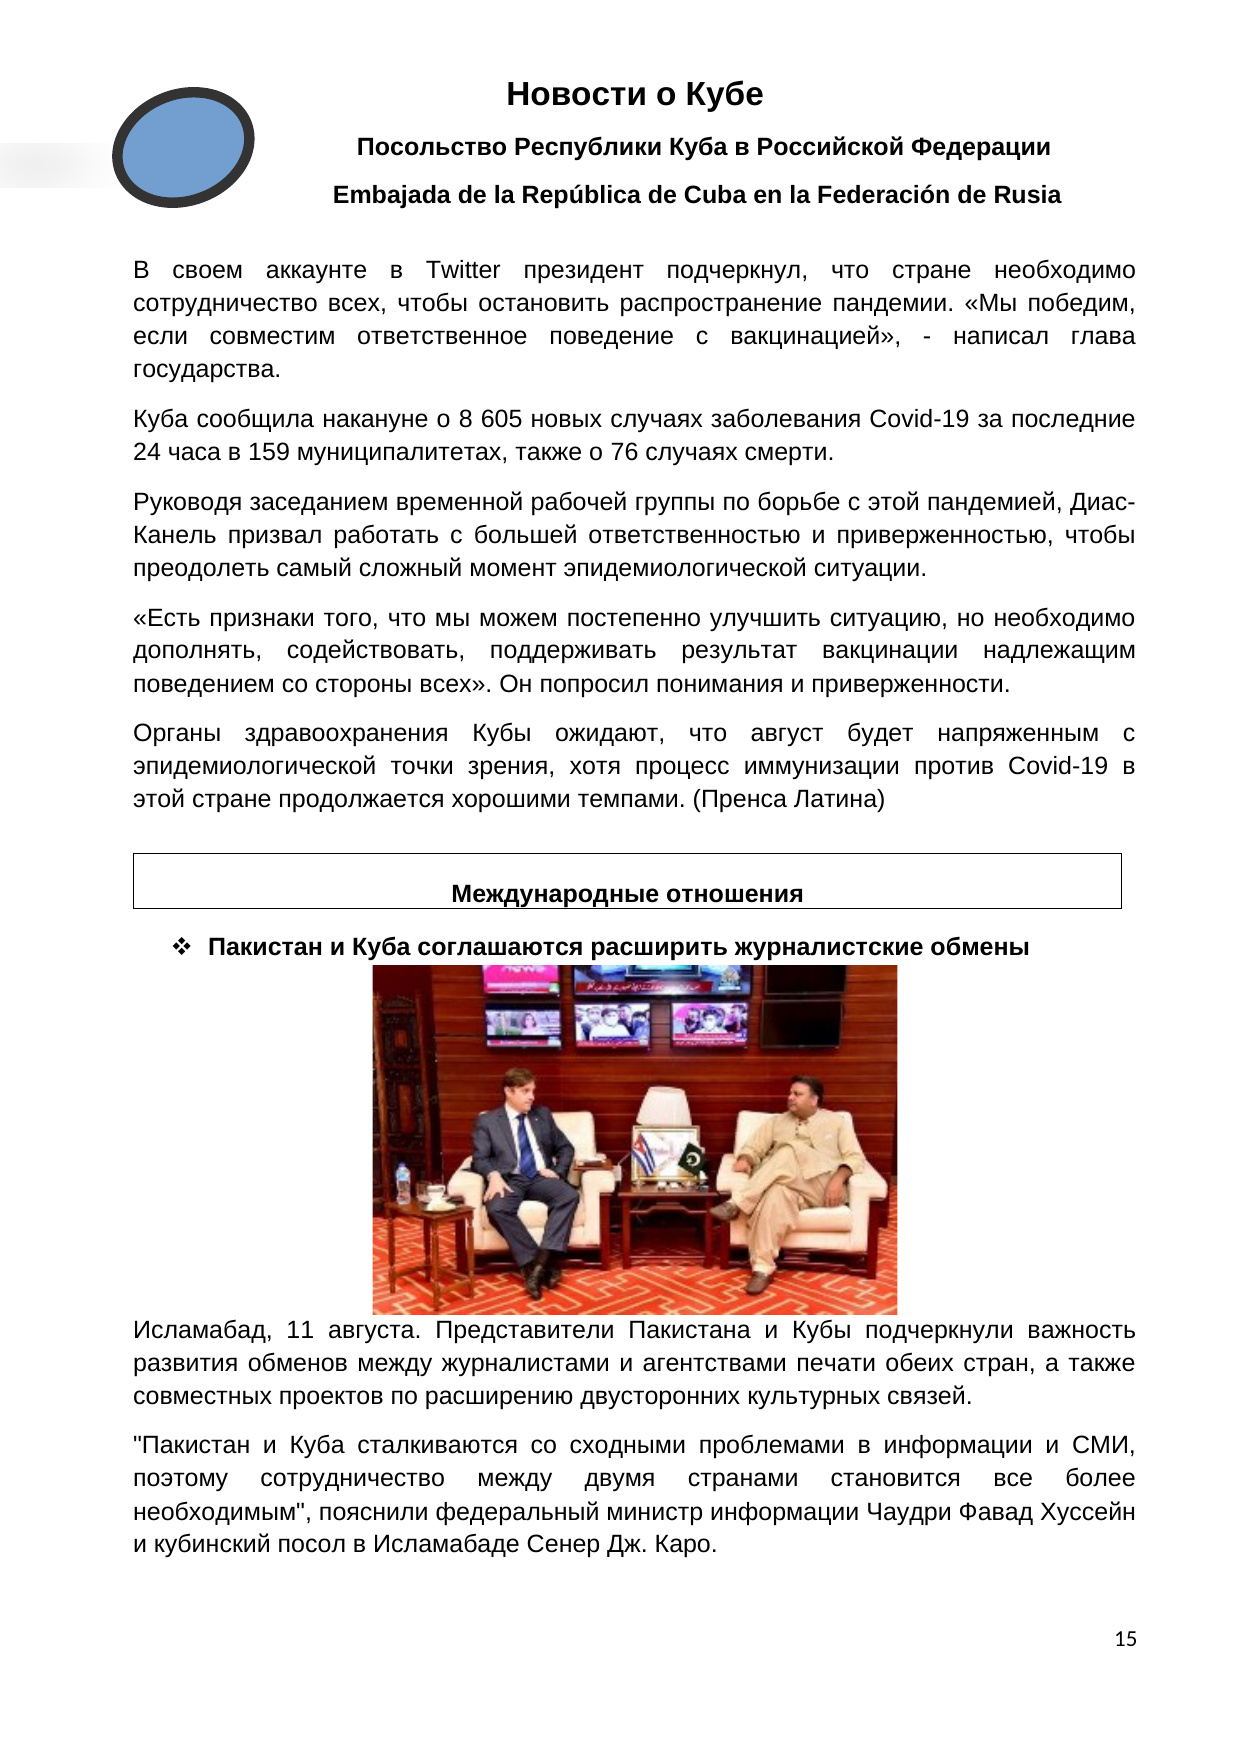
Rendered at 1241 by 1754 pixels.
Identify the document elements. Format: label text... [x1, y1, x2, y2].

text "Пакистан и Куба сталкиваются со сходными проблемами в информации и СМИ, поэтому сотрудничество между двумя странами становится все более необходимым", пояснили федеральный министр информации Чаудри Фавад Хуссейн и кубинский посол в Исламабаде Сенер Дж. Каро. [133, 1430, 1137, 1558]
text Руководя заседанием временной рабочей группы по борьбе с этой пандемией, Диас-Канель призвал работать с большей ответственностью и приверженностью, чтобы преодолеть самый сложный момент эпидемиологической ситуации. [133, 487, 1137, 582]
text «Есть признаки того, что мы можем постепенно улучшить ситуацию, но необходимо дополнять, содействовать, поддерживать результат вакцинации надлежащим поведением со стороны всех». Он попросил понимания и приверженности. [133, 602, 1137, 697]
text Органы здравоохранения Кубы ожидают, что август будет напряженным с эпидемиологической точки зрения, хотя процесс иммунизации против Covid-19 в этой стране продолжается хорошими темпами. (Пренса Латина) [133, 718, 1137, 813]
table_header Международные отношения [134, 854, 1121, 908]
text Исламабад, 11 августа. Представители Пакистана и Кубы подчеркнули важность развития обменов между журналистами и агентствами печати обеих стран, а также совместных проектов по расширению двусторонних культурных связей. [133, 1315, 1137, 1409]
text В своем аккаунте в Twitter президент подчеркнул, что стране необходимо сотрудничество всех, чтобы остановить распространение пандемии. «Мы победим, если совместим ответственное поведение с вакцинацией», - написал глава государства. [133, 255, 1137, 383]
text Куба сообщила накануне о 8 605 новых случаях заболевания Covid-19 за последние 24 часа в 159 муниципалитетах, также о ​​76 случаях смерти. [133, 404, 1137, 466]
subtitle Пакистан и Куба соглашаются расширить журналистские обмены [170, 932, 1137, 961]
picture [372, 965, 898, 1315]
